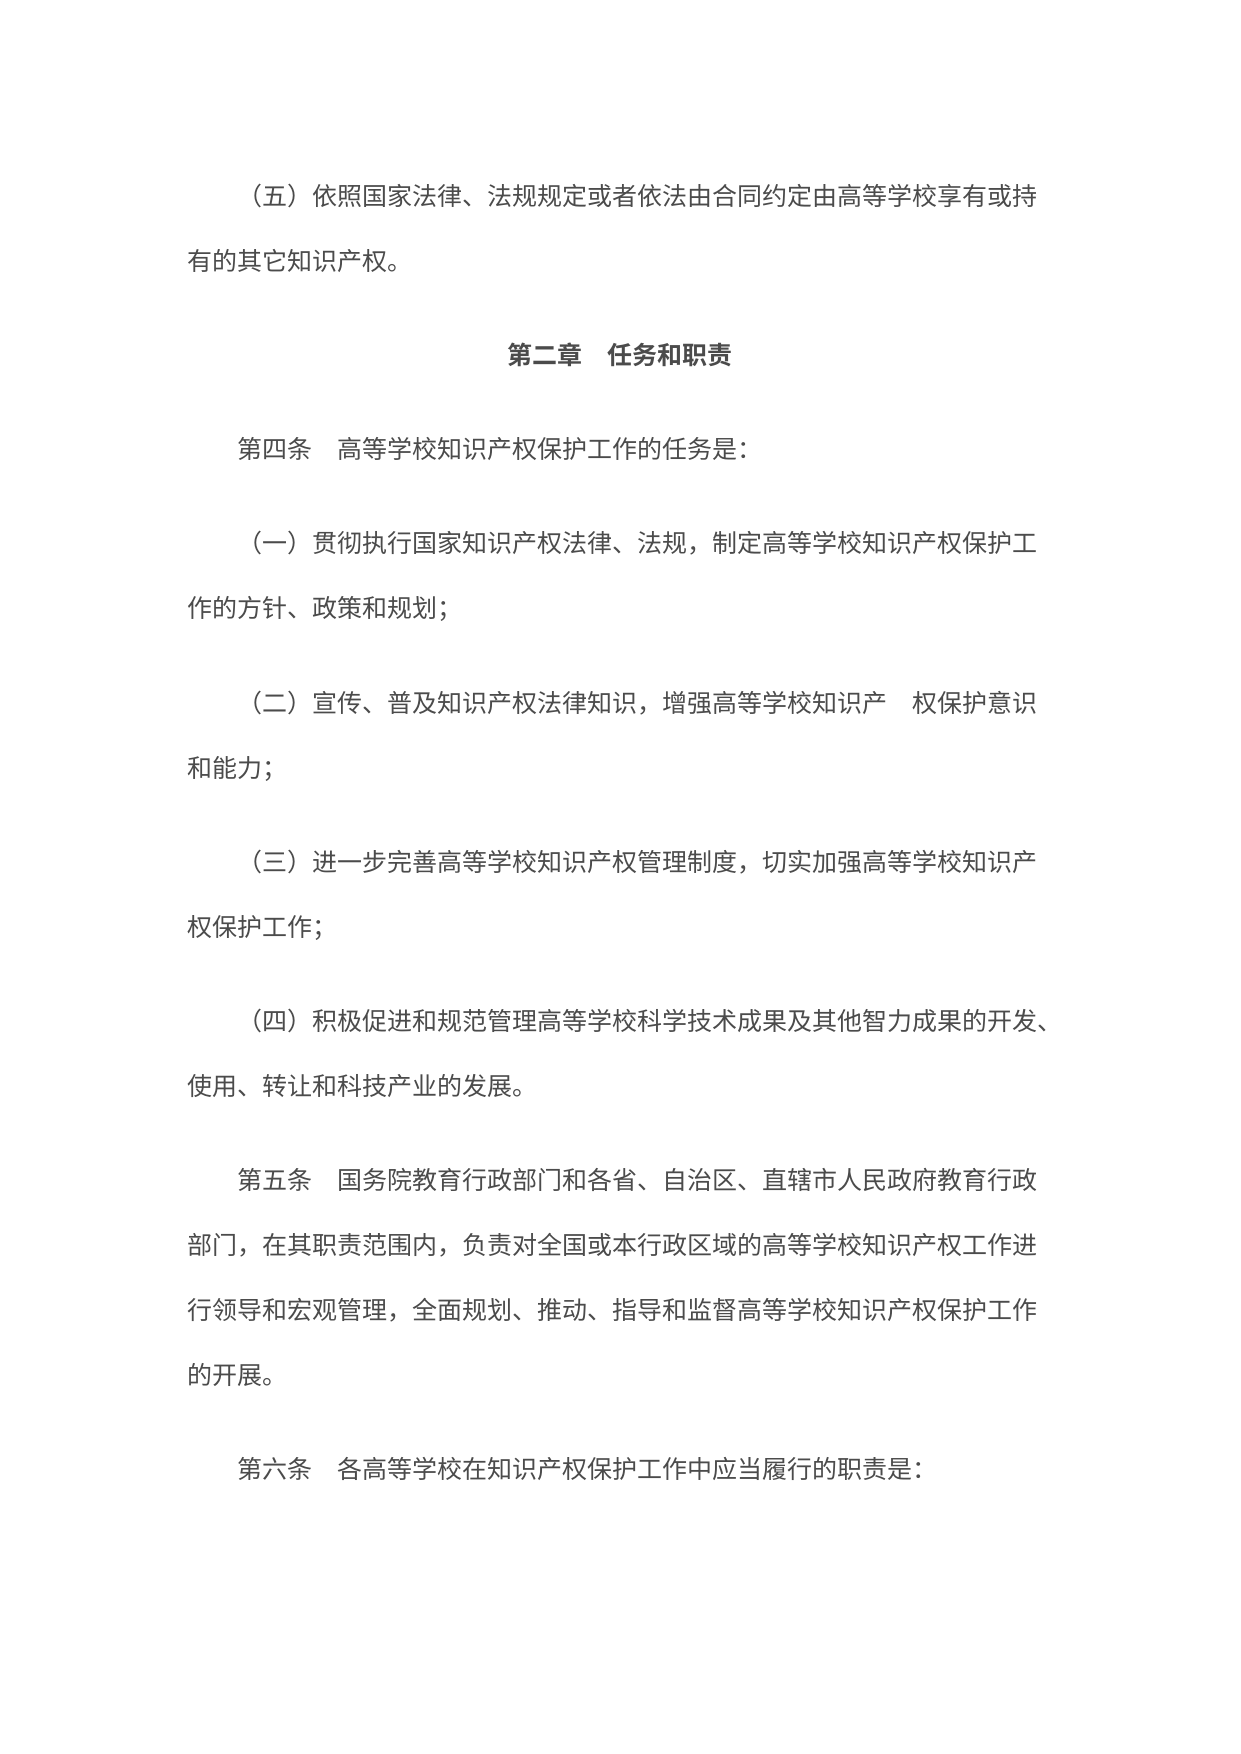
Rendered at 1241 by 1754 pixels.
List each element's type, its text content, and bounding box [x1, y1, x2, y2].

text 第五条 国务院教育行政部门和各省、自治区、直辖市人民政府教育行政部门，在其职责范围内，负责对全国或本行政区域的高等学校知识产权工作进行领导和宏观管理，全面规划、推动、指导和监督高等学校知识产权保护工作的开展。 [187, 1146, 1053, 1406]
text 第六条 各高等学校在知识产权保护工作中应当履行的职责是： [187, 1435, 1053, 1500]
text （二）宣传、普及知识产权法律知识，增强高等学校知识产 权保护意识和能力； [187, 669, 1053, 799]
text 第四条 高等学校知识产权保护工作的任务是： [187, 415, 1053, 480]
text （三）进一步完善高等学校知识产权管理制度，切实加强高等学校知识产权保护工作； [187, 828, 1053, 958]
text （一）贯彻执行国家知识产权法律、法规，制定高等学校知识产权保护工作的方针、政策和规划； [187, 509, 1053, 639]
text 第二章 任务和职责 [187, 321, 1053, 386]
text （四）积极促进和规范管理高等学校科学技术成果及其他智力成果的开发、使用、转让和科技产业的发展。 [187, 987, 1053, 1117]
text （五）依照国家法律、法规规定或者依法由合同约定由高等学校享有或持有的其它知识产权。 [187, 162, 1053, 292]
